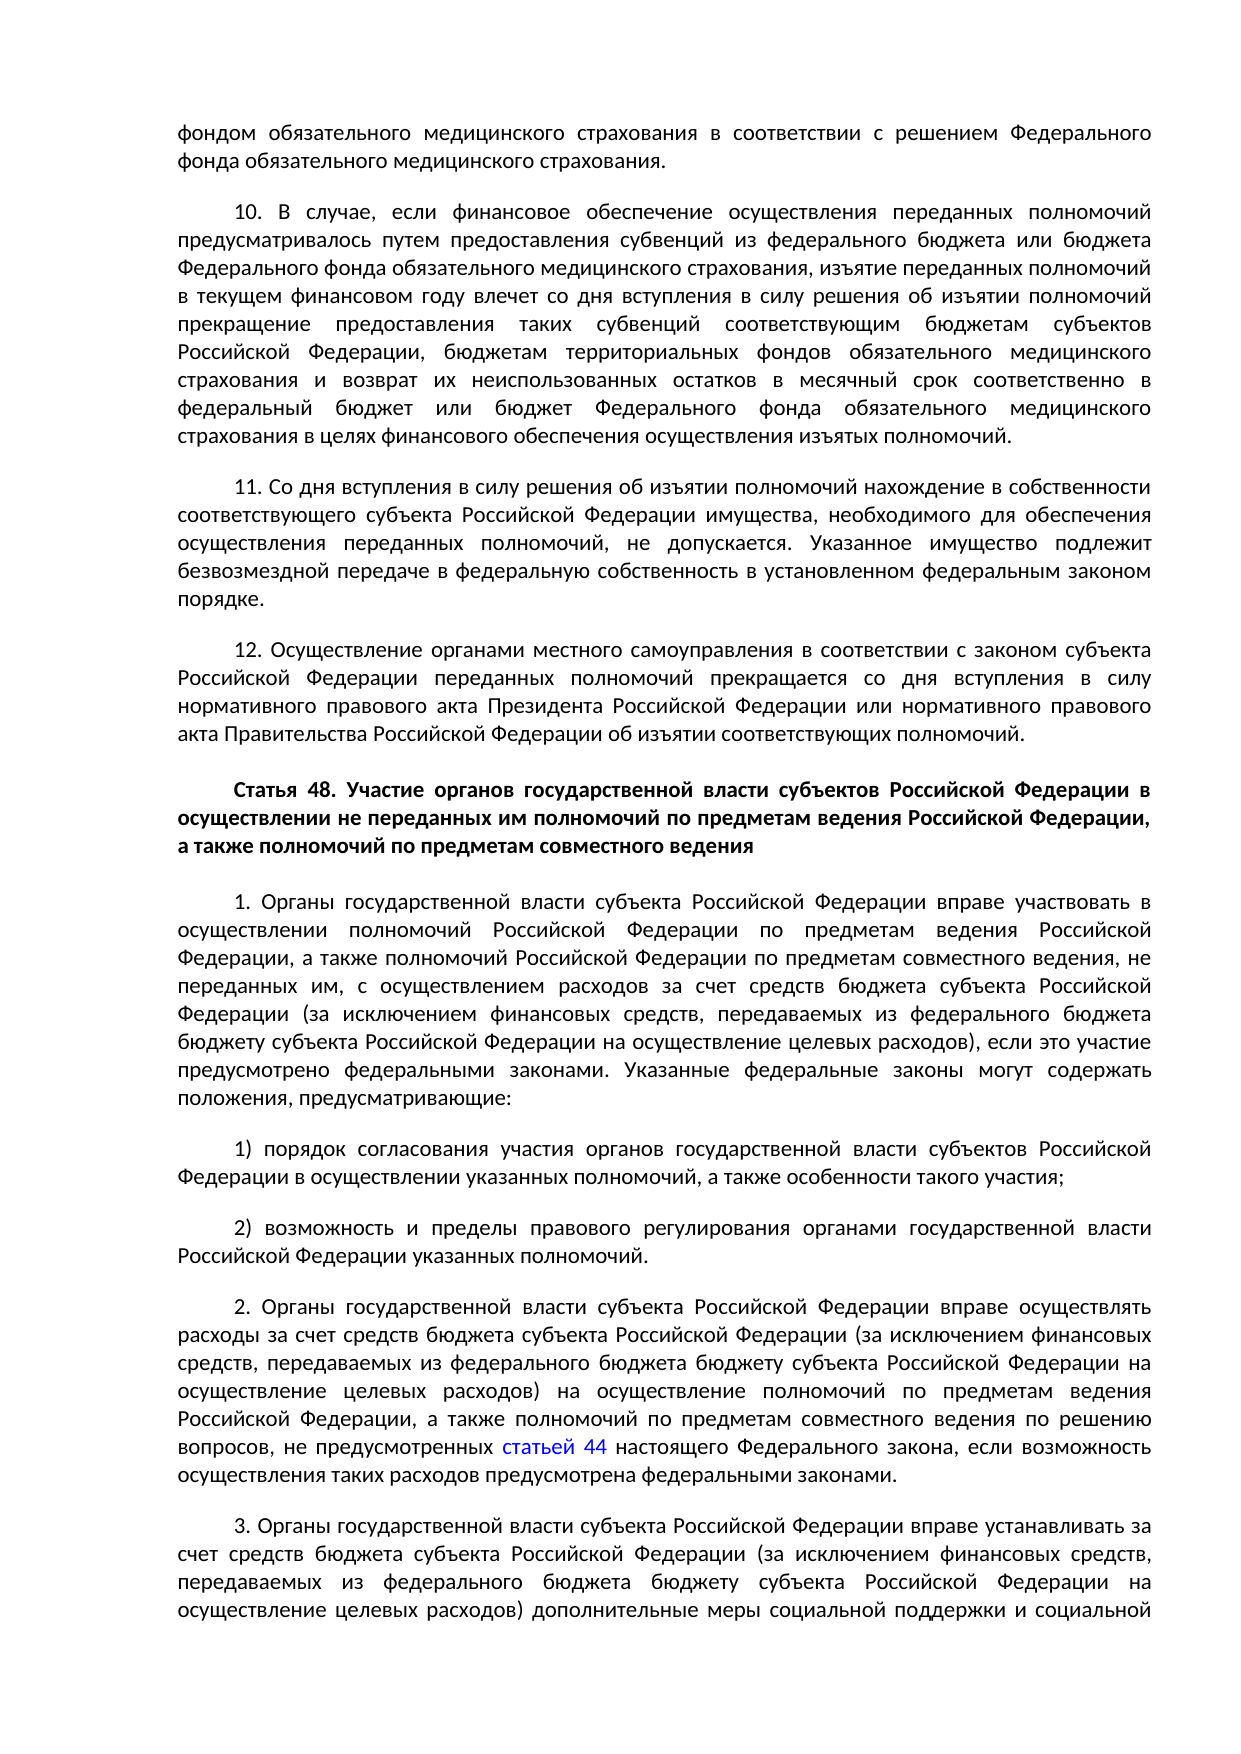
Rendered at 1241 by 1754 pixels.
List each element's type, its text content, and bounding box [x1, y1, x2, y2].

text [177, 118, 1152, 174]
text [177, 1511, 1152, 1623]
text 2. Органы государственной власти субъекта Российской Федерации вправе осуществлять расходы за счет средств бюджета субъекта Российской Федерации (за исключением финансовых средств, передаваемых из федерального бюджета бюджету субъекта Российской Федерации на осуществление целевых расходов) на осуществление полномочий по предметам ведения Российской Федерации, а также полномочий по предметам совместного ведения по решению вопросов, не предусмотренных статьей 44 настоящего Федерального закона, если возможность осуществления таких расходов предусмотрена федеральными законами. [177, 1292, 1152, 1488]
text 10. В случае, если финансовое обеспечение осуществления переданных полномочий предусматривалось путем предоставления субвенций из федерального бюджета или бюджета Федерального фонда обязательного медицинского страхования, изъятие переданных полномочий в текущем финансовом году влечет со дня вступления в силу решения об изъятии полномочий прекращение предоставления таких субвенций соответствующим бюджетам субъектов Российской Федерации, бюджетам территориальных фондов обязательного медицинского страхования и возврат их неиспользованных остатков в месячный срок соответственно в федеральный бюджет или бюджет Федерального фонда обязательного медицинского страхования в целях финансового обеспечения осуществления изъятых полномочий. [177, 197, 1152, 449]
text 2) возможность и пределы правового регулирования органами государственной власти Российской Федерации указанных полномочий. [177, 1213, 1152, 1269]
text 11. Со дня вступления в силу решения об изъятии полномочий нахождение в собственности соответствующего субъекта Российской Федерации имущества, необходимого для обеспечения осуществления переданных полномочий, не допускается. Указанное имущество подлежит безвозмездной передаче в федеральную собственность в установленном федеральным законом порядке. [177, 472, 1152, 612]
text 12. Осуществление органами местного самоуправления в соответствии с законом субъекта Российской Федерации переданных полномочий прекращается со дня вступления в силу нормативного правового акта Президента Российской Федерации или нормативного правового акта Правительства Российской Федерации об изъятии соответствующих полномочий. [177, 635, 1152, 747]
text 1. Органы государственной власти субъекта Российской Федерации вправе участвовать в осуществлении полномочий Российской Федерации по предметам ведения Российской Федерации, а также полномочий Российской Федерации по предметам совместного ведения, не переданных им, с осуществлением расходов за счет средств бюджета субъекта Российской Федерации (за исключением финансовых средств, передаваемых из федерального бюджета бюджету субъекта Российской Федерации на осуществление целевых расходов), если это участие предусмотрено федеральными законами. Указанные федеральные законы могут содержать положения, предусматривающие: [177, 887, 1152, 1112]
title Статья 48. Участие органов государственной власти субъектов Российской Федерации в осуществлении не переданных им полномочий по предметам ведения Российской Федерации, а также полномочий по предметам совместного ведения [177, 775, 1152, 859]
text 1) порядок согласования участия органов государственной власти субъектов Российской Федерации в осуществлении указанных полномочий, а также особенности такого участия; [177, 1134, 1152, 1191]
